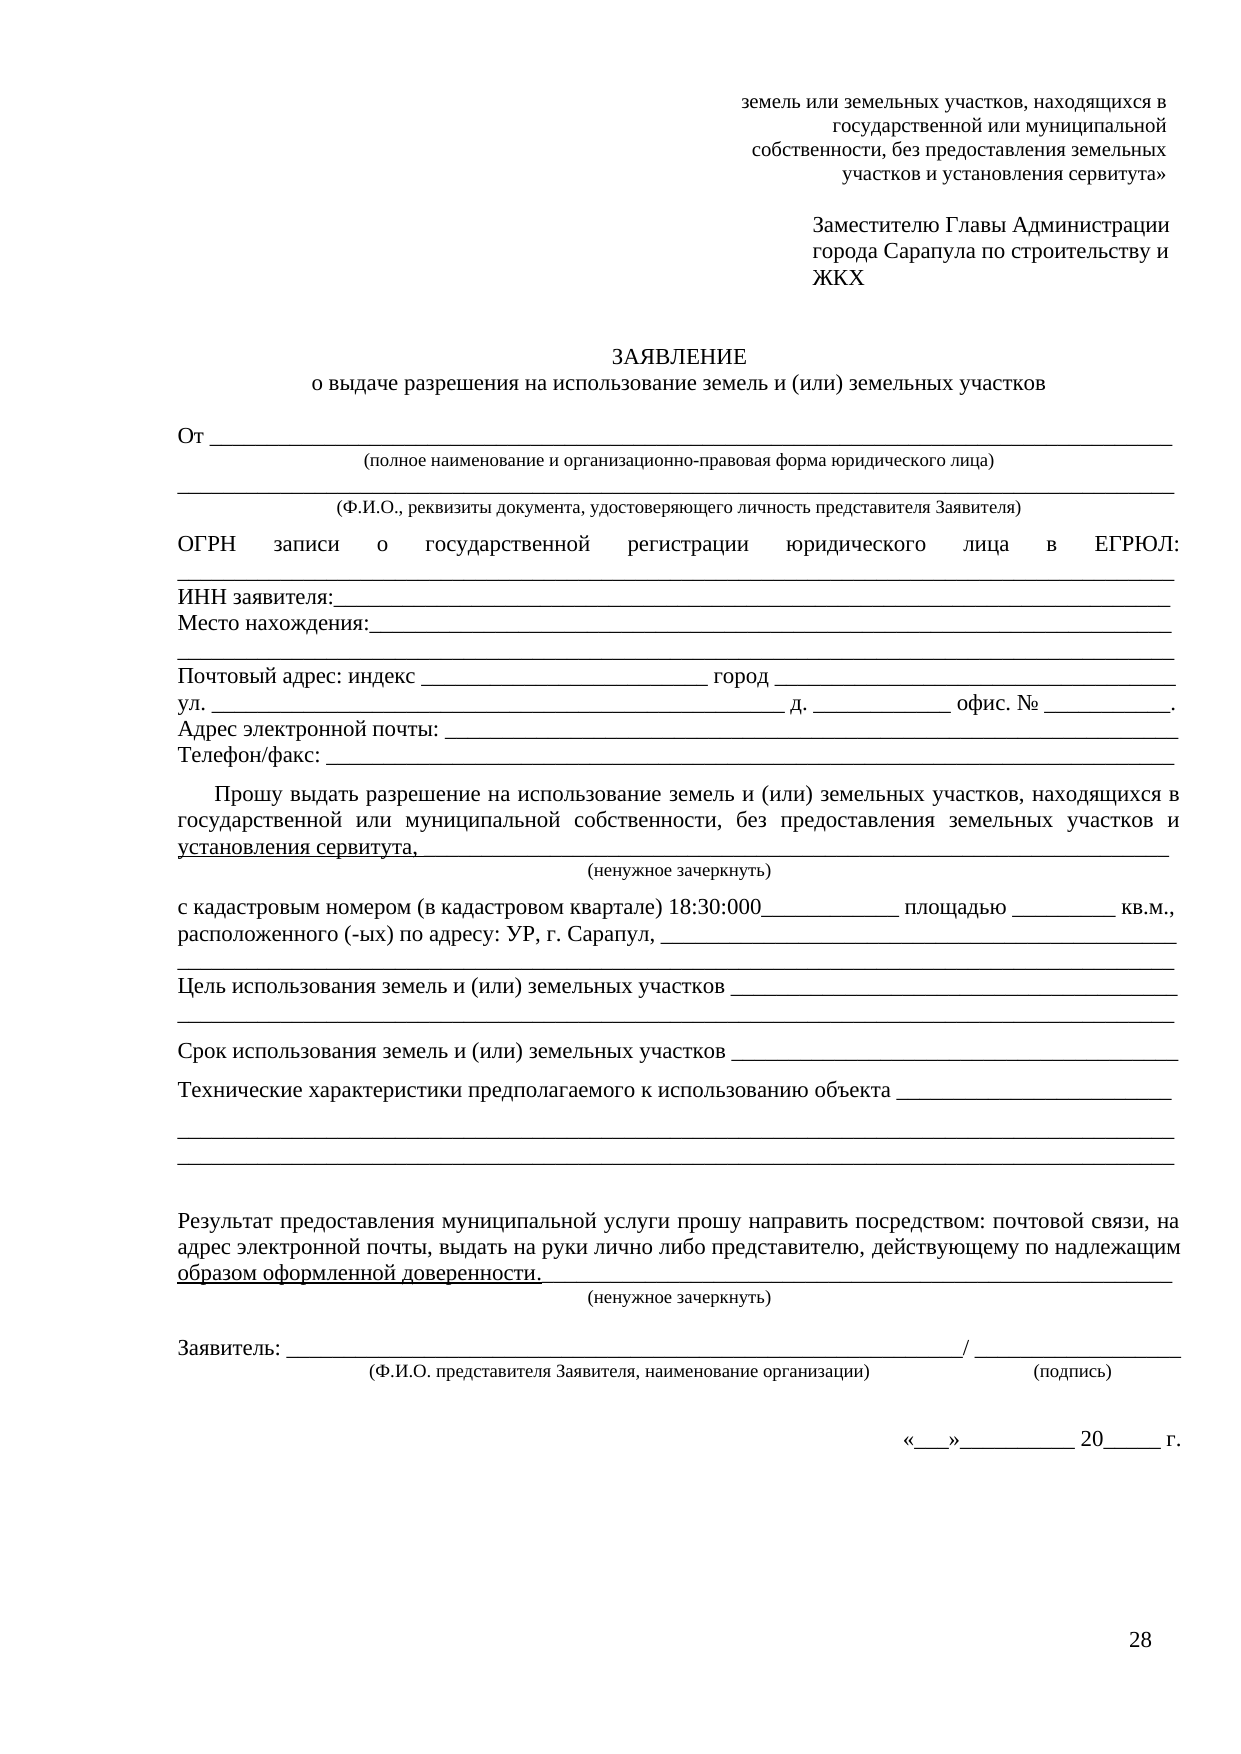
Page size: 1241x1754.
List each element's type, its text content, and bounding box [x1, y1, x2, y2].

text Цель использования земель и (или) земельных участков _______________________________________ [177, 972, 1181, 999]
text о выдаче разрешения на использование земель и (или) земельных участков [177, 369, 1181, 396]
text Телефон/факс: __________________________________________________________________________ [177, 741, 1181, 768]
text ОГРН записи о государственной регистрации юридического лица в ЕГРЮЛ: _______________________________________________________________________________________ [177, 530, 1181, 583]
text Срок использования земель и (или) земельных участков _______________________________________ [177, 1037, 1181, 1064]
text Адрес электронной почты: ________________________________________________________________ [177, 715, 1181, 741]
text (Ф.И.О. представителя Заявителя, наименование организации) (подпись) [177, 1360, 1181, 1382]
text (Ф.И.О., реквизиты документа, удостоверяющего личность представителя Заявителя) [177, 496, 1181, 518]
text (полное наименование и организационно-правовая форма юридического лица) [177, 448, 1181, 470]
text ЗАЯВЛЕНИЕ [177, 343, 1181, 369]
text ИНН заявителя:_________________________________________________________________________ [177, 583, 1181, 609]
text Прошу выдать разрешение на использование земель и (или) земельных участков, находящихся в государственной или муниципальной собственности, без предоставления земельных участков и установления сервитута, _________________________________________________________________ [177, 780, 1181, 859]
text _______________________________________________________________________________________ [177, 999, 1181, 1025]
text ______________________________________________________________________________________________________________________________________________________________________________ [177, 1115, 1181, 1168]
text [694, 89, 1167, 185]
text _______________________________________________________________________________________ [177, 636, 1181, 662]
text Результат предоставления муниципальной услуги прошу направить посредством: почтовой связи, на адрес электронной почты, выдать на руки лично либо представителю, действующему по надлежащим образом оформленной доверенности._______________________________________________________ [177, 1207, 1181, 1286]
text «___»__________ 20_____ г. [177, 1425, 1181, 1451]
text (ненужное зачеркнуть) [177, 859, 1181, 881]
text Почтовый адрес: индекс _________________________ город ___________________________________ [177, 662, 1181, 688]
text (ненужное зачеркнуть) [177, 1286, 1181, 1307]
text Место нахождения:______________________________________________________________________ [177, 609, 1181, 636]
text Заявитель: ___________________________________________________________/ __________________ [177, 1334, 1181, 1360]
text ул. __________________________________________________ д. ____________ офис. № ___________. [177, 688, 1181, 715]
text города Сарапула по строительству и ЖКХ [812, 238, 1211, 290]
text Заместителю Главы Администрации [812, 211, 1211, 238]
text _______________________________________________________________________________________ [177, 946, 1181, 972]
text расположенного (-ых) по адресу: УР, г. Сарапул, _____________________________________________ [177, 919, 1181, 946]
text _______________________________________________________________________________________ [177, 470, 1181, 496]
text От ____________________________________________________________________________________ [177, 422, 1181, 448]
text Технические характеристики предполагаемого к использованию объекта ________________________ [177, 1076, 1181, 1103]
text с кадастровым номером (в кадастровом квартале) 18:30:000____________ площадью _________ кв.м., [177, 893, 1181, 919]
